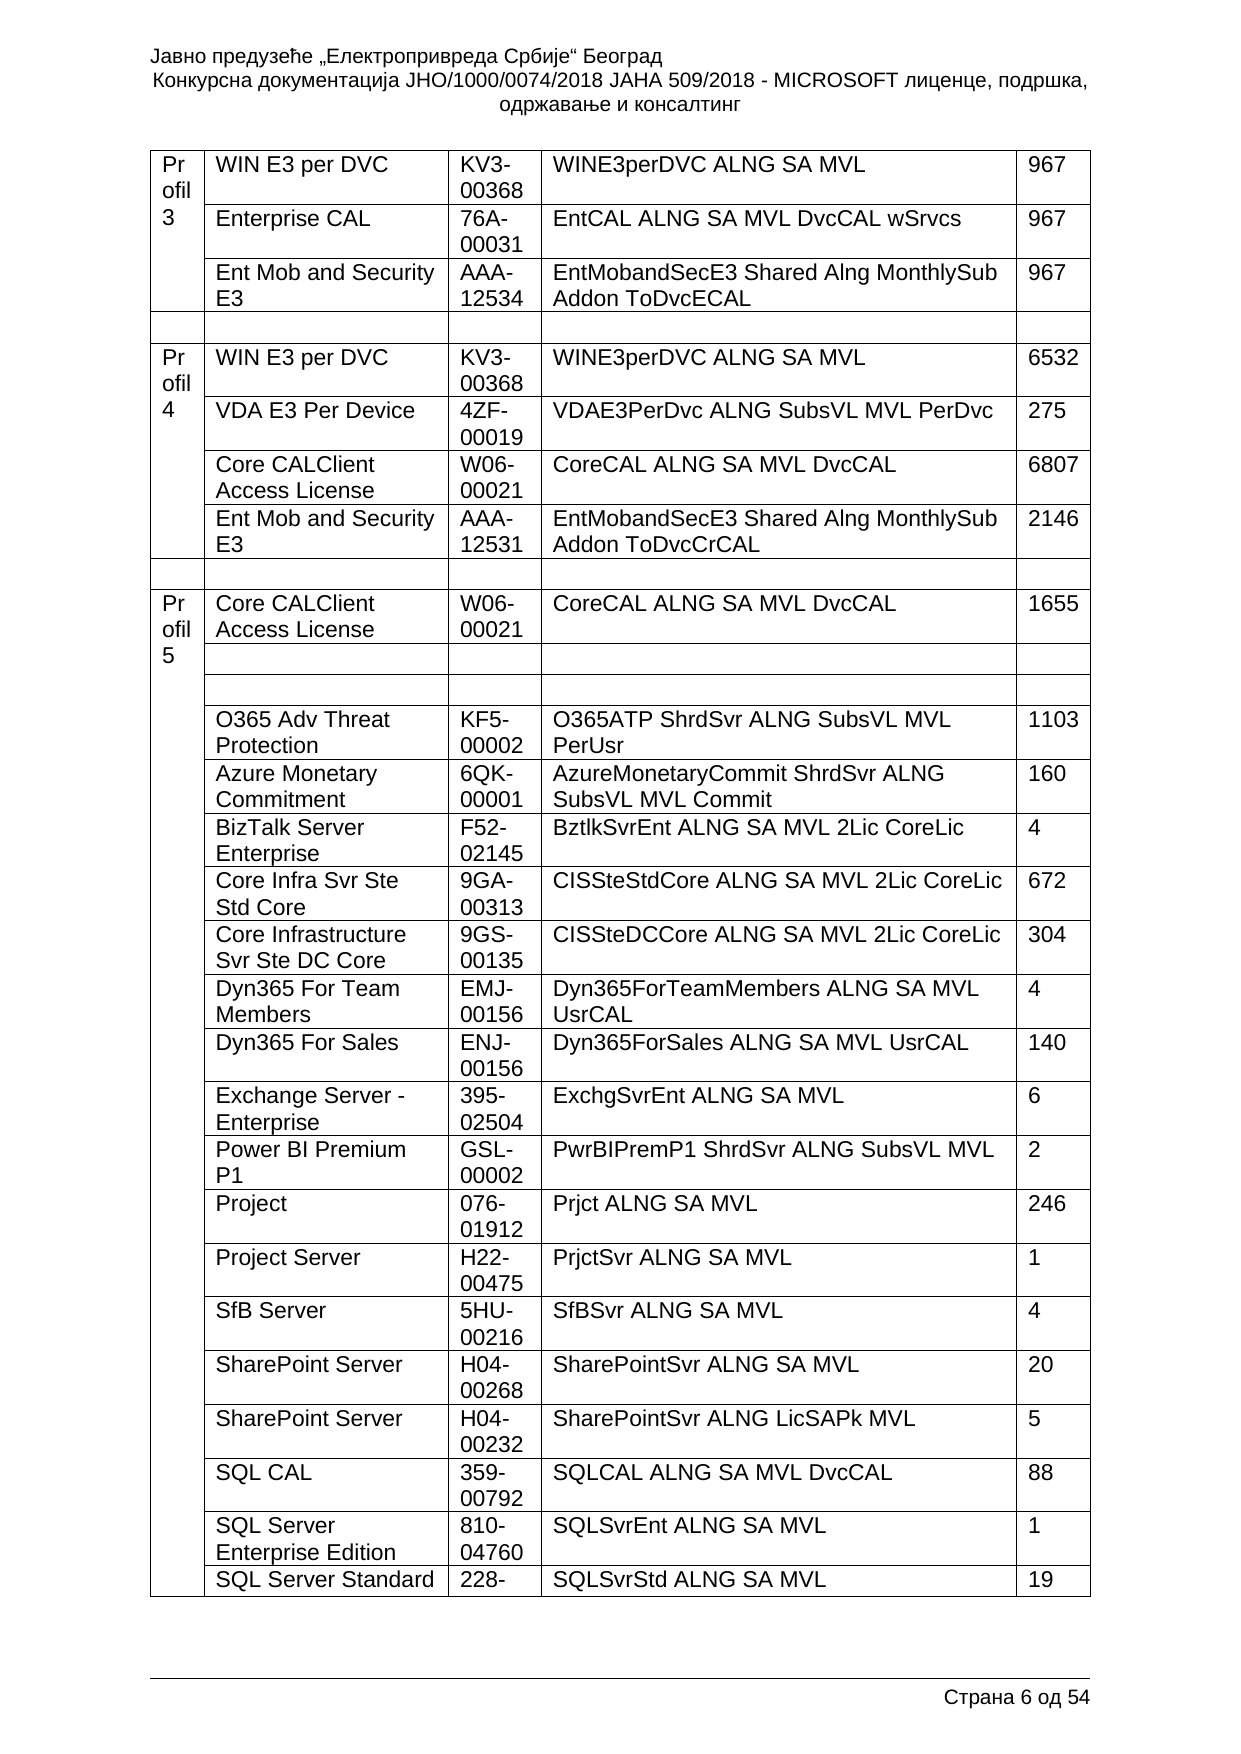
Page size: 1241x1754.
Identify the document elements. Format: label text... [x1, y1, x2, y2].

table_cell CISSteStdCore ALNG SA MVL 2Lic CoreLic [542, 867, 1016, 920]
table_cell 1 [1017, 1512, 1090, 1565]
table_cell 4ZF-00019 [449, 397, 541, 450]
table_cell 76A-00031 [449, 205, 541, 257]
table_cell SharePointSvr ALNG LicSAPk MVL [542, 1405, 1016, 1457]
table_cell H22-00475 [449, 1244, 541, 1296]
table_cell 1655 [1017, 590, 1090, 642]
table_cell SQLSvrEnt ALNG SA MVL [542, 1512, 1016, 1565]
table_cell AAA-12531 [449, 505, 541, 557]
table_cell SQL Server Enterprise Edition [205, 1512, 448, 1565]
table_cell [1017, 559, 1090, 589]
table_cell GSL-00002 [449, 1136, 541, 1189]
table_cell Core CALClient Access License [205, 451, 448, 504]
table_cell 304 [1017, 921, 1090, 974]
table_cell [542, 312, 1016, 342]
table_cell PwrBIPremP1 ShrdSvr ALNG SubsVL MVL [542, 1136, 1016, 1189]
table_cell 228-04433 [449, 1566, 541, 1596]
table_cell CoreCAL ALNG SA MVL DvcCAL [542, 590, 1016, 642]
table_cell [205, 1566, 448, 1596]
table_cell 5 [1017, 1405, 1090, 1457]
table_cell Ent Mob and Security E3 [205, 505, 448, 557]
table_cell Power BI Premium P1 [205, 1136, 448, 1189]
table_cell KV3-00368 [449, 151, 541, 204]
table_cell VDAE3PerDvc ALNG SubsVL MVL PerDvc [542, 397, 1016, 450]
table_cell KV3-00368 [449, 344, 541, 396]
table_cell W06-00021 [449, 451, 541, 504]
table_cell Project Server [205, 1244, 448, 1296]
table_cell H04-00268 [449, 1351, 541, 1404]
table_cell Azure Monetary Commitment [205, 760, 448, 812]
table_cell ENJ-00156 [449, 1029, 541, 1081]
table_cell SQL CAL [205, 1459, 448, 1511]
table_cell Dyn365 For Sales [205, 1029, 448, 1081]
table_cell [449, 675, 541, 705]
table_cell Enterprise CAL [205, 205, 448, 257]
table_cell 6532 [1017, 344, 1090, 396]
table_cell Dyn365 For Team Members [205, 975, 448, 1027]
table_cell BztlkSvrEnt ALNG SA MVL 2Lic CoreLic [542, 814, 1016, 866]
table_cell Profil 3 [151, 151, 204, 311]
table_cell 6QK-00001 [449, 760, 541, 812]
table_cell 5HU-00216 [449, 1297, 541, 1350]
table_cell [205, 675, 448, 705]
table_cell [542, 559, 1016, 589]
table_cell 19 [1017, 1566, 1090, 1596]
table_cell AzureMonetaryCommit ShrdSvr ALNG SubsVL MVL Commit [542, 760, 1016, 812]
table_cell [542, 644, 1016, 674]
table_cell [542, 1566, 1016, 1596]
table_cell SharePoint Server [205, 1405, 448, 1457]
table_cell KF5-00002 [449, 706, 541, 759]
table_cell W06-00021 [449, 590, 541, 642]
table_cell 810-04760 [449, 1512, 541, 1565]
table_cell Core Infra Svr Ste Std Core [205, 867, 448, 920]
table_cell ExchgSvrEnt ALNG SA MVL [542, 1082, 1016, 1135]
table_cell 9GS-00135 [449, 921, 541, 974]
table_cell 1 [1017, 1244, 1090, 1296]
table_cell 9GA-00313 [449, 867, 541, 920]
table_cell [1017, 644, 1090, 674]
table_cell 6807 [1017, 451, 1090, 504]
table_cell 88 [1017, 1459, 1090, 1511]
table_cell 967 [1017, 151, 1090, 204]
table_cell [1017, 675, 1090, 705]
table_cell O365 Adv Threat Protection [205, 706, 448, 759]
table_cell 2146 [1017, 505, 1090, 557]
table_cell Ent Mob and Security E3 [205, 259, 448, 311]
table_cell SfB Server [205, 1297, 448, 1350]
table_cell SfBSvr ALNG SA MVL [542, 1297, 1016, 1350]
table_cell Prjct ALNG SA MVL [542, 1190, 1016, 1242]
table_cell 20 [1017, 1351, 1090, 1404]
table_cell 275 [1017, 397, 1090, 450]
table_cell WIN E3 per DVC [205, 151, 448, 204]
table_cell [449, 312, 541, 342]
table_cell 4 [1017, 975, 1090, 1027]
table_cell VDA E3 Per Device [205, 397, 448, 450]
table_cell WINE3perDVC ALNG SA MVL [542, 344, 1016, 396]
table_cell WINE3perDVC ALNG SA MVL [542, 151, 1016, 204]
table_cell F52-02145 [449, 814, 541, 866]
table_cell 672 [1017, 867, 1090, 920]
table_cell 359-00792 [449, 1459, 541, 1511]
table_cell Profil 5 [151, 590, 204, 1596]
table_cell 967 [1017, 259, 1090, 311]
table_cell [449, 559, 541, 589]
table_cell 140 [1017, 1029, 1090, 1081]
table_cell [205, 559, 448, 589]
table_cell 967 [1017, 205, 1090, 257]
table_cell [151, 559, 204, 589]
table_cell 246 [1017, 1190, 1090, 1242]
table_cell Exchange Server - Enterprise [205, 1082, 448, 1135]
table_cell Project [205, 1190, 448, 1242]
table_cell [205, 312, 448, 342]
table_cell 6 [1017, 1082, 1090, 1135]
table_cell SharePointSvr ALNG SA MVL [542, 1351, 1016, 1404]
table_cell [205, 644, 448, 674]
table_cell O365ATP ShrdSvr ALNG SubsVL MVL PerUsr [542, 706, 1016, 759]
table_cell SQLCAL ALNG SA MVL DvcCAL [542, 1459, 1016, 1511]
table_cell CISSteDCCore ALNG SA MVL 2Lic CoreLic [542, 921, 1016, 974]
table_cell 076-01912 [449, 1190, 541, 1242]
table_cell 4 [1017, 814, 1090, 866]
table_cell [449, 644, 541, 674]
table_cell [1017, 312, 1090, 342]
table_cell EntMobandSecE3 Shared Alng MonthlySub Addon ToDvcECAL [542, 259, 1016, 311]
table_cell EntCAL ALNG SA MVL DvcCAL wSrvcs [542, 205, 1016, 257]
table_cell WIN E3 per DVC [205, 344, 448, 396]
table_cell Core Infrastructure Svr Ste DC Core [205, 921, 448, 974]
table_cell Dyn365ForSales ALNG SA MVL UsrCAL [542, 1029, 1016, 1081]
table_cell SharePoint Server [205, 1351, 448, 1404]
table_cell PrjctSvr ALNG SA MVL [542, 1244, 1016, 1296]
table_cell Profil 4 [151, 344, 204, 557]
table_cell Dyn365ForTeamMembers ALNG SA MVL UsrCAL [542, 975, 1016, 1027]
table_cell EMJ-00156 [449, 975, 541, 1027]
table_cell [542, 675, 1016, 705]
table_cell CoreCAL ALNG SA MVL DvcCAL [542, 451, 1016, 504]
table_cell AAA-12534 [449, 259, 541, 311]
table_cell [151, 312, 204, 342]
table_cell 1103 [1017, 706, 1090, 759]
table_cell EntMobandSecE3 Shared Alng MonthlySub Addon ToDvcCrCAL [542, 505, 1016, 557]
table_cell 395-02504 [449, 1082, 541, 1135]
table_cell 2 [1017, 1136, 1090, 1189]
table_cell BizTalk Server Enterprise [205, 814, 448, 866]
table_cell Core CALClient Access License [205, 590, 448, 642]
table_cell H04-00232 [449, 1405, 541, 1457]
table_cell 4 [1017, 1297, 1090, 1350]
table_cell 160 [1017, 760, 1090, 812]
